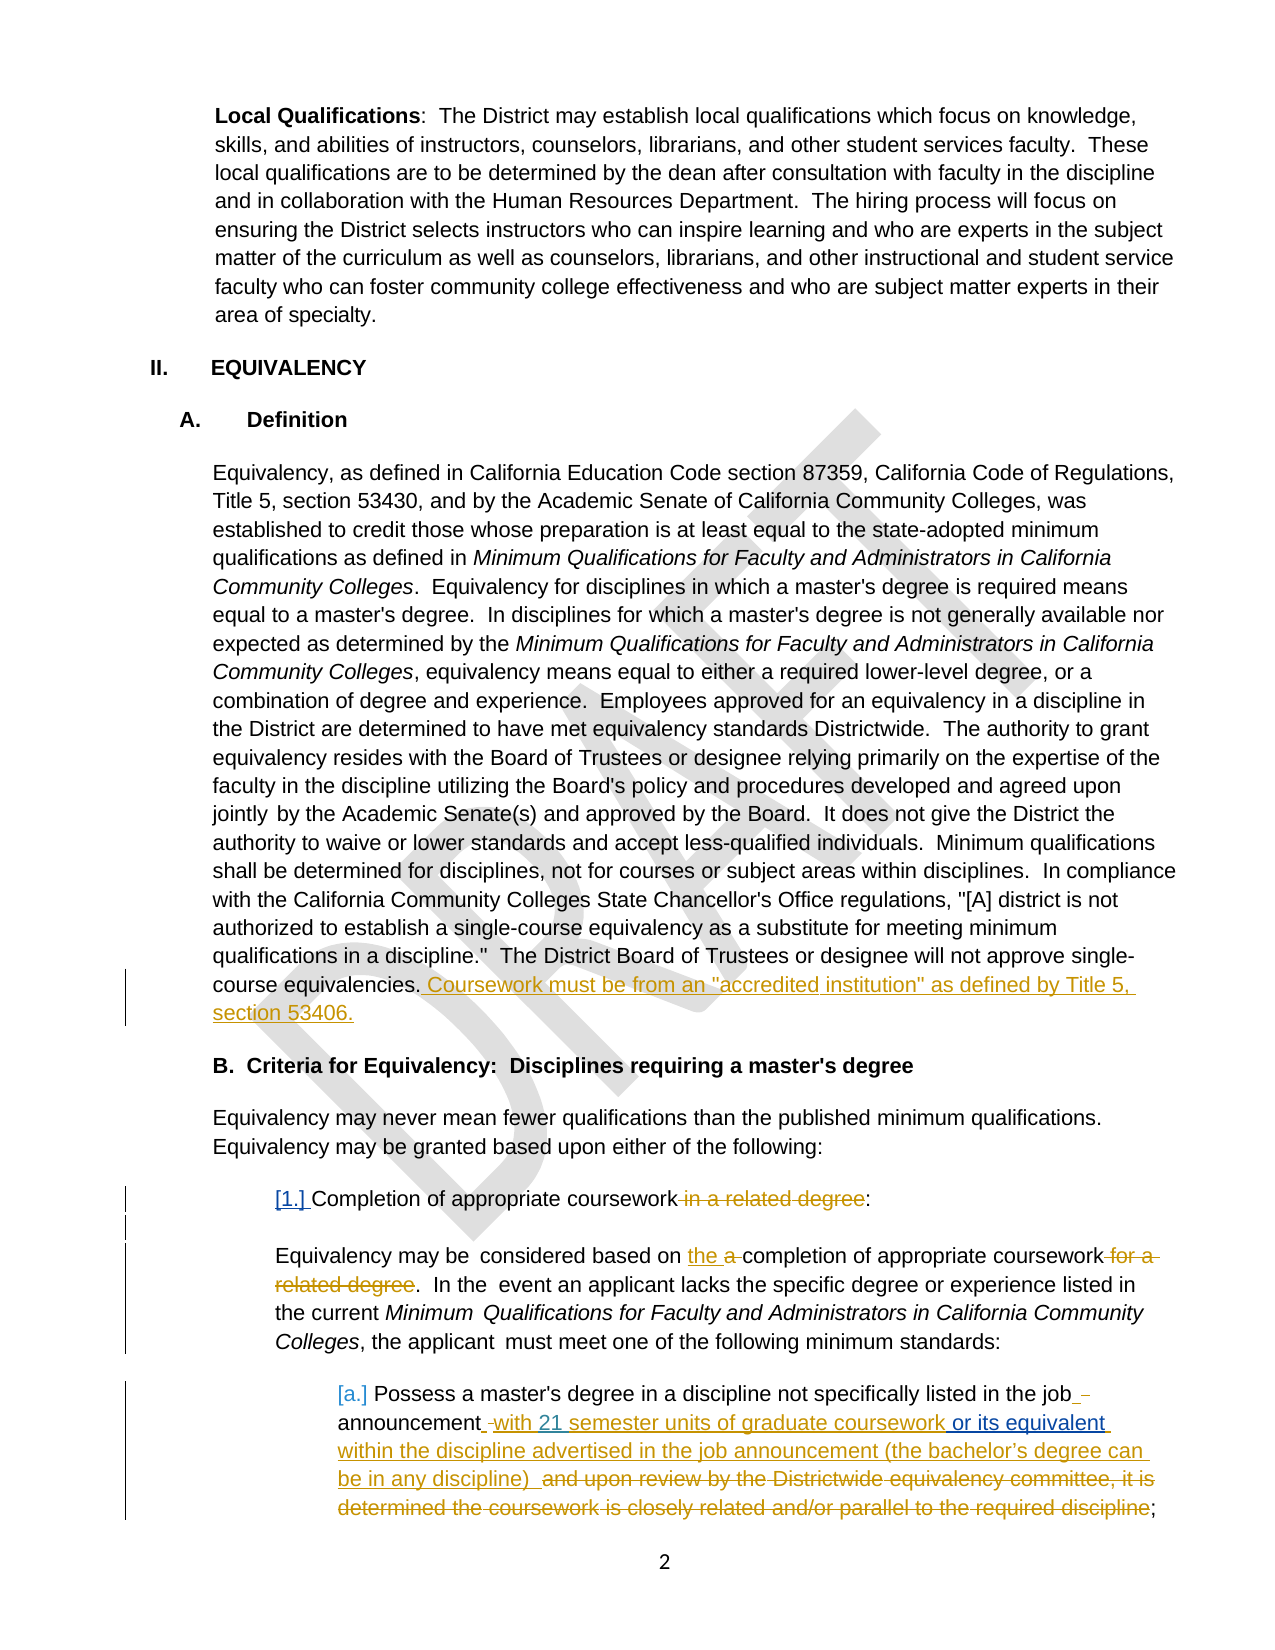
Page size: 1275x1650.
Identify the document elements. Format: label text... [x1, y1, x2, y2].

text Equivalency may never mean fewer qualifications than the published minimum qualifications. Equivalency may be granted based upon either of the following: [212, 1105, 1179, 1159]
text Local Qualifications: The District may establish local qualifications which focus on knowledge, skills, and abilities of instructors, counselors, librarians, and other student services faculty. These local qualifications are to be determined by the dean after consultation with faculty in the discipline and in collaboration with the Human Resources Department. The hiring process will focus on ensuring the District selects instructors who can inspire learning and who are experts in the subject matter of the curriculum as well as counselors, librarians, and other instructional and student service faculty who can foster community college effectiveness and who are subject matter experts in their area of specialty. [214, 103, 1177, 327]
subtitle EQUIVALENCY [150, 354, 1189, 380]
text Equivalency, as defined in California Education Code section 87359, California Code of Regulations, Title 5, section 53430, and by the Academic Senate of California Community Colleges, was established to credit those whose preparation is at least equal to the state-adopted minimum qualifications as defined in Minimum Qualifications for Faculty and Administrators in California Community Colleges. Equivalency for disciplines in which a master's degree is required means equal to a master's degree. In disciplines for which a master's degree is not generally available nor expected as determined by the Minimum Qualifications for Faculty and Administrators in California Community Colleges, equivalency means equal to either a required lower-level degree, or a combination of degree and experience. Employees approved for an equivalency in a discipline in the District are determined to have met equivalency standards Districtwide. The authority to grant equivalency resides with the Board of Trustees or designee relying primarily on the expertise of the faculty in the discipline utilizing the Board's policy and procedures developed and agreed upon jointly by the Academic Senate(s) and approved by the Board. It does not give the District the authority to waive or lower standards and accept less-qualified individuals. Minimum qualifications shall be determined for disciplines, not for courses or subject areas within disciplines. In compliance with the California Community Colleges State Chancellor's Office regulations, "[A] district is not authorized to establish a single-course equivalency as a substitute for meeting minimum qualifications in a discipline." The District Board of Trustees or designee will not approve single- course equivalencies. [212, 460, 1179, 1026]
list Possess a master's degree in a discipline not specifically listed in the jobannouncement21 ; [337, 1381, 1159, 1520]
list Completion of appropriate coursework: [275, 1186, 1164, 1212]
subtitle Criteria for Equivalency: Disciplines requiring a master's degree [212, 1053, 1189, 1078]
list Equivalency may be considered based on completion of appropriate coursework. In the event an applicant lacks the specific degree or experience listed in the current Minimum Qualifications for Faculty and Administrators in California Community Colleges, the applicant must meet one of the following minimum standards: [275, 1243, 1164, 1354]
list Definition [139, 407, 1189, 432]
